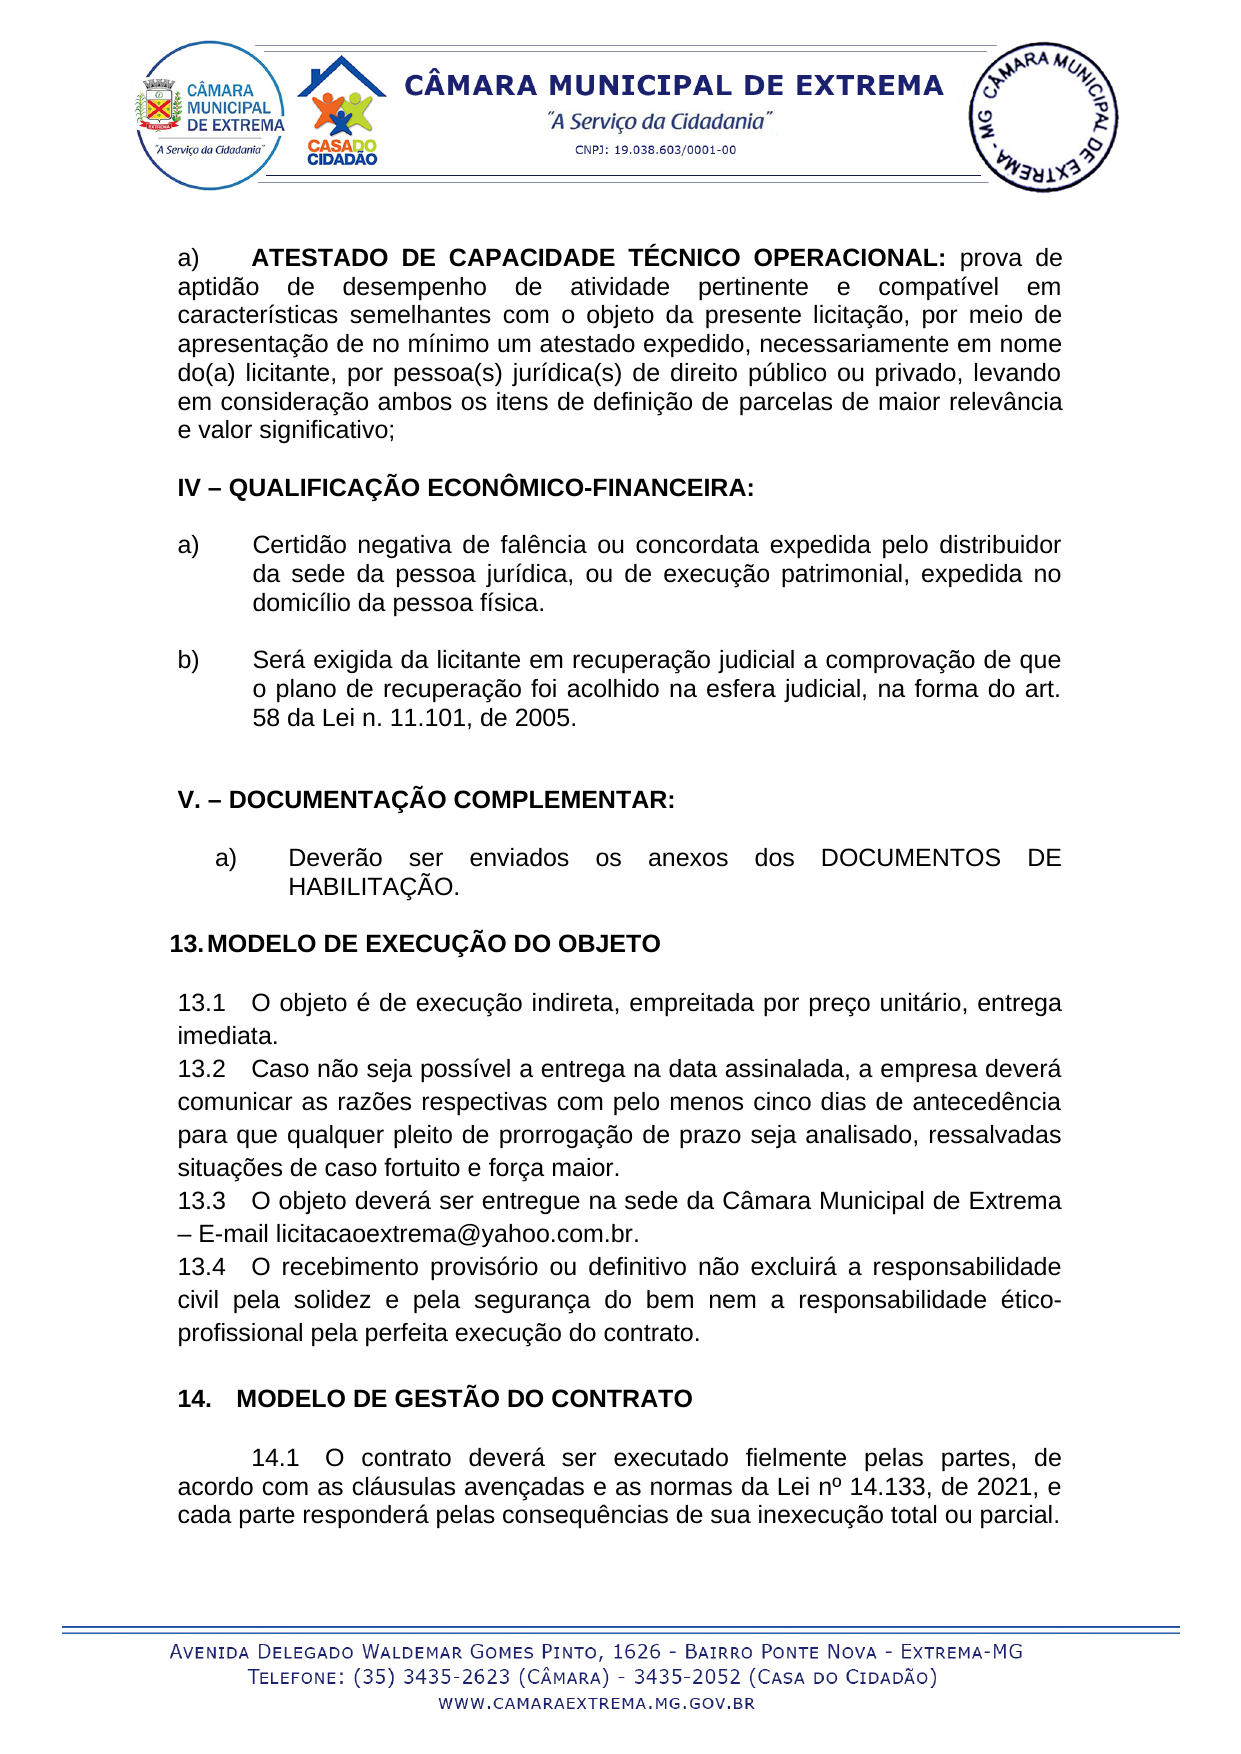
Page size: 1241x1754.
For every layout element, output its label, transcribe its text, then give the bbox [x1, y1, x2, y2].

picture [124, 30, 1123, 221]
text IV – QUALIFICAÇÃO ECONÔMICO-FINANCEIRA: [177, 473, 1063, 501]
picture [46, 1615, 1194, 1724]
list Deverão ser enviados os anexos dos DOCUMENTOS DE HABILITAÇÃO. [215, 843, 1063, 900]
list O recebimento provisório ou definitivo não excluirá a responsabilidade civil pela solidez e pela segurança do bem nem a responsabilidade ético-profissional pela perfeita execução do contrato. [177, 1252, 1063, 1347]
list MODELO DE GESTÃO DO CONTRATO [177, 1384, 1063, 1413]
list ATESTADO DE CAPACIDADE TÉCNICO OPERACIONAL: prova de aptidão de desempenho de atividade pertinente e compatível em características semelhantes com o objeto da presente licitação, por meio de apresentação de no mínimo um atestado expedido, necessariamente em nome do(a) licitante, por pessoa(s) jurídica(s) de direito público ou privado, levando em consideração ambos os itens de definição de parcelas de maior relevância e valor significativo; [177, 243, 1063, 444]
list O objeto é de execução indireta, empreitada por preço unitário, entrega imediata. [177, 988, 1063, 1049]
list Caso não seja possível a entrega na data assinalada, a empresa deverá comunicar as razões respectivas com pelo menos cinco dias de antecedência para que qualquer pleito de prorrogação de prazo seja analisado, ressalvadas situações de caso fortuito e força maior. [177, 1054, 1063, 1182]
list MODELO DE EXECUÇÃO DO OBJETO [169, 929, 1063, 958]
list Será exigida da licitante em recuperação judicial a comprovação de que o plano de recuperação foi acolhido na esfera judicial, na forma do art. 58 da Lei n. 11.101, de 2005. [177, 645, 1063, 731]
list O objeto deverá ser entregue na sede da Câmara Municipal de Extrema – E-mail licitacaoextrema@yahoo.com.br. [177, 1186, 1063, 1248]
list O contrato deverá ser executado fielmente pelas partes, de acordo com as cláusulas avençadas e as normas da Lei nº 14.133, de 2021, e cada parte responderá pelas consequências de sua inexecução total ou parcial. [177, 1443, 1063, 1529]
text V. – DOCUMENTAÇÃO COMPLEMENTAR: [177, 785, 1063, 814]
list Certidão negativa de falência ou concordata expedida pelo distribuidor da sede da pessoa jurídica, ou de execução patrimonial, expedida no domicílio da pessoa física. [177, 530, 1063, 616]
